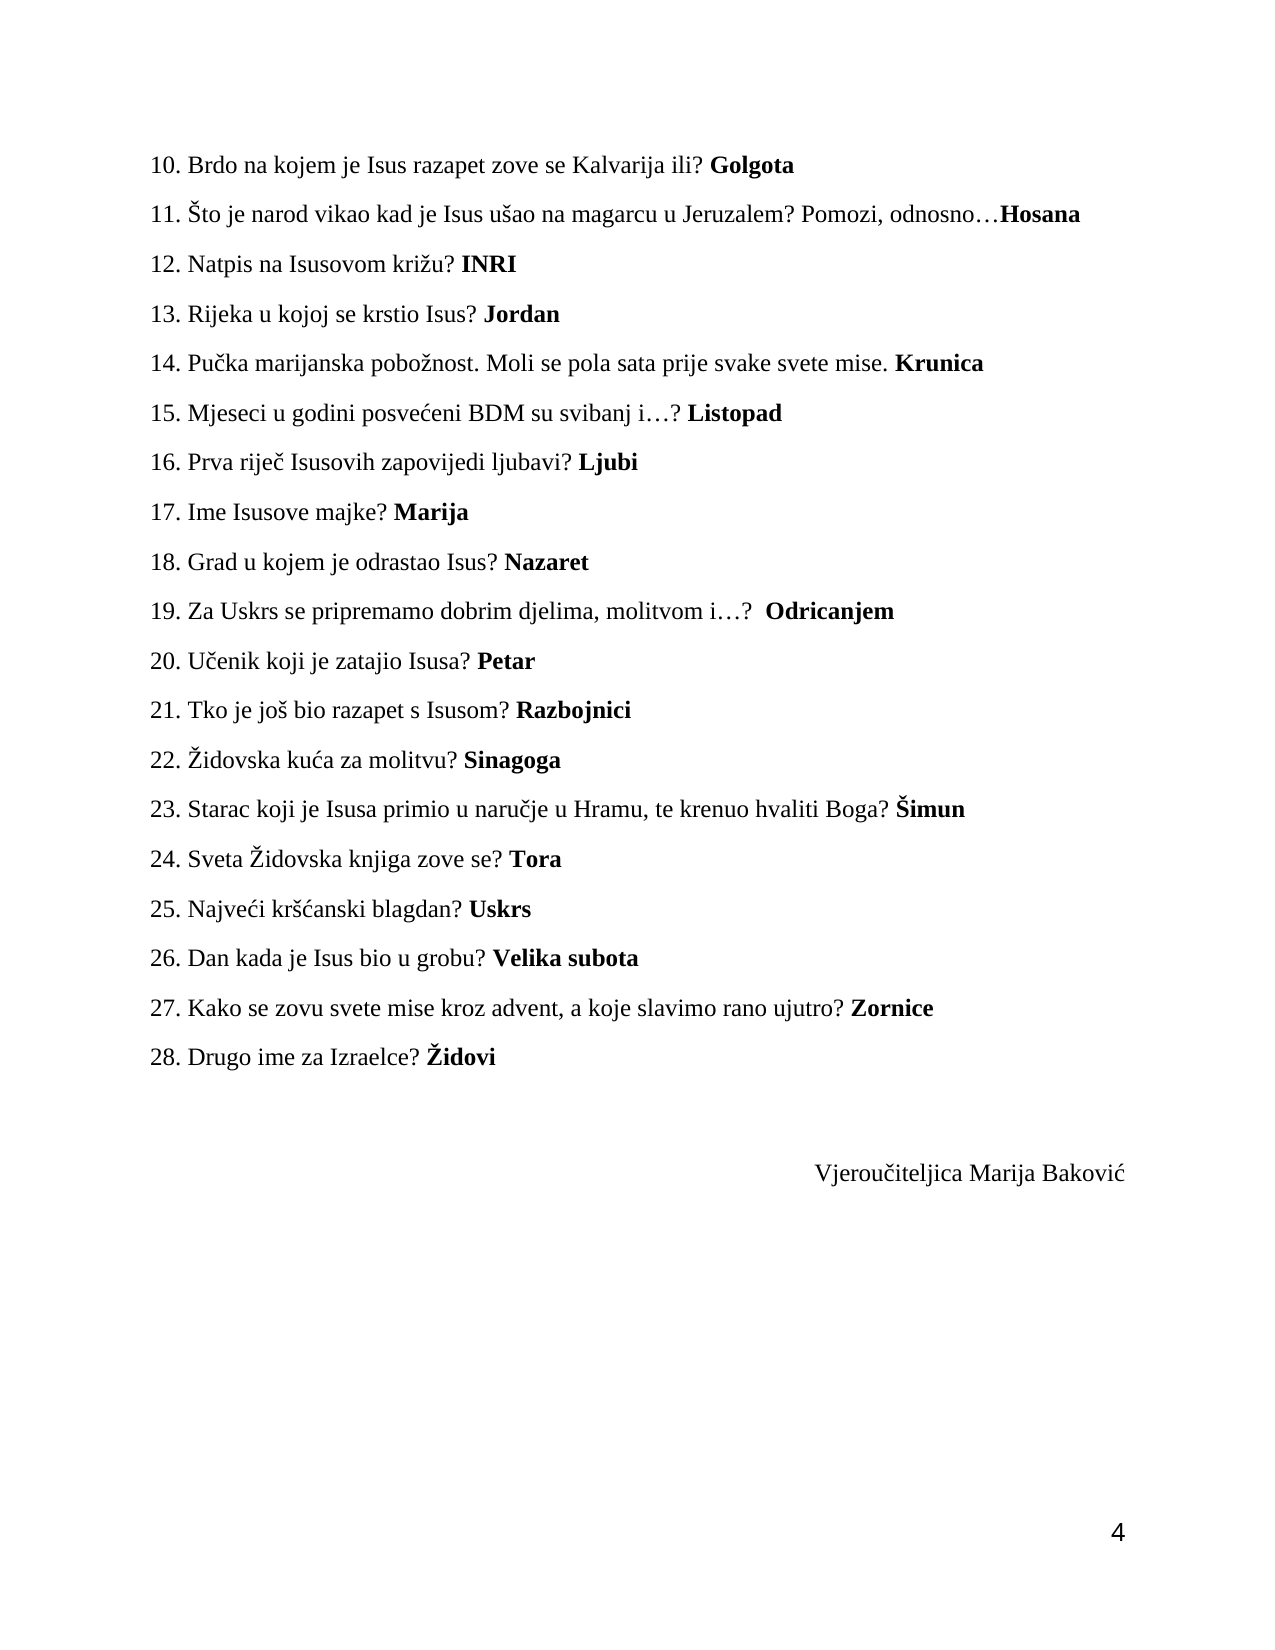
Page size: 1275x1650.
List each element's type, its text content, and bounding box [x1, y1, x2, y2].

text 23. Starac koji je Isusa primio u naručje u Hramu, te krenuo hvaliti Boga? Šimun [150, 794, 1125, 823]
text 17. Ime Isusove majke? Marija [150, 497, 1125, 526]
text 24. Sveta Židovska knjiga zove se? Tora [150, 844, 1125, 873]
text 11. Što je narod vikao kad je Isus ušao na magarcu u Jeruzalem? Pomozi, odnosno…Hosana [150, 199, 1125, 228]
text 16. Prva riječ Isusovih zapovijedi ljubavi? Ljubi [150, 447, 1125, 476]
text 10. Brdo na kojem je Isus razapet zove se Kalvarija ili? Golgota [150, 150, 1125, 179]
text 18. Grad u kojem je odrastao Isus? Nazaret [150, 547, 1125, 575]
text 15. Mjeseci u godini posvećeni BDM su svibanj i…? Listopad [150, 398, 1125, 427]
text 25. Najveći kršćanski blagdan? Uskrs [150, 894, 1125, 922]
text Vjeroučiteljica Marija Baković [150, 1158, 1125, 1187]
text 13. Rijeka u kojoj se krstio Isus? Jordan [150, 299, 1125, 327]
text 28. Drugo ime za Izraelce? Židovi [150, 1042, 1125, 1071]
text 12. Natpis na Isusovom križu? INRI [150, 249, 1125, 278]
text 19. Za Uskrs se pripremamo dobrim djelima, molitvom i…? Odricanjem [150, 596, 1125, 625]
text 14. Pučka marijanska pobožnost. Moli se pola sata prije svake svete mise. Krunica [150, 348, 1125, 377]
text 21. Tko je još bio razapet s Isusom? Razbojnici [150, 695, 1125, 724]
text 26. Dan kada je Isus bio u grobu? Velika subota [150, 943, 1125, 972]
text 20. Učenik koji je zatajio Isusa? Petar [150, 646, 1125, 674]
text 27. Kako se zovu svete mise kroz advent, a koje slavimo rano ujutro? Zornice [150, 993, 1125, 1022]
text 22. Židovska kuća za molitvu? Sinagoga [150, 745, 1125, 774]
